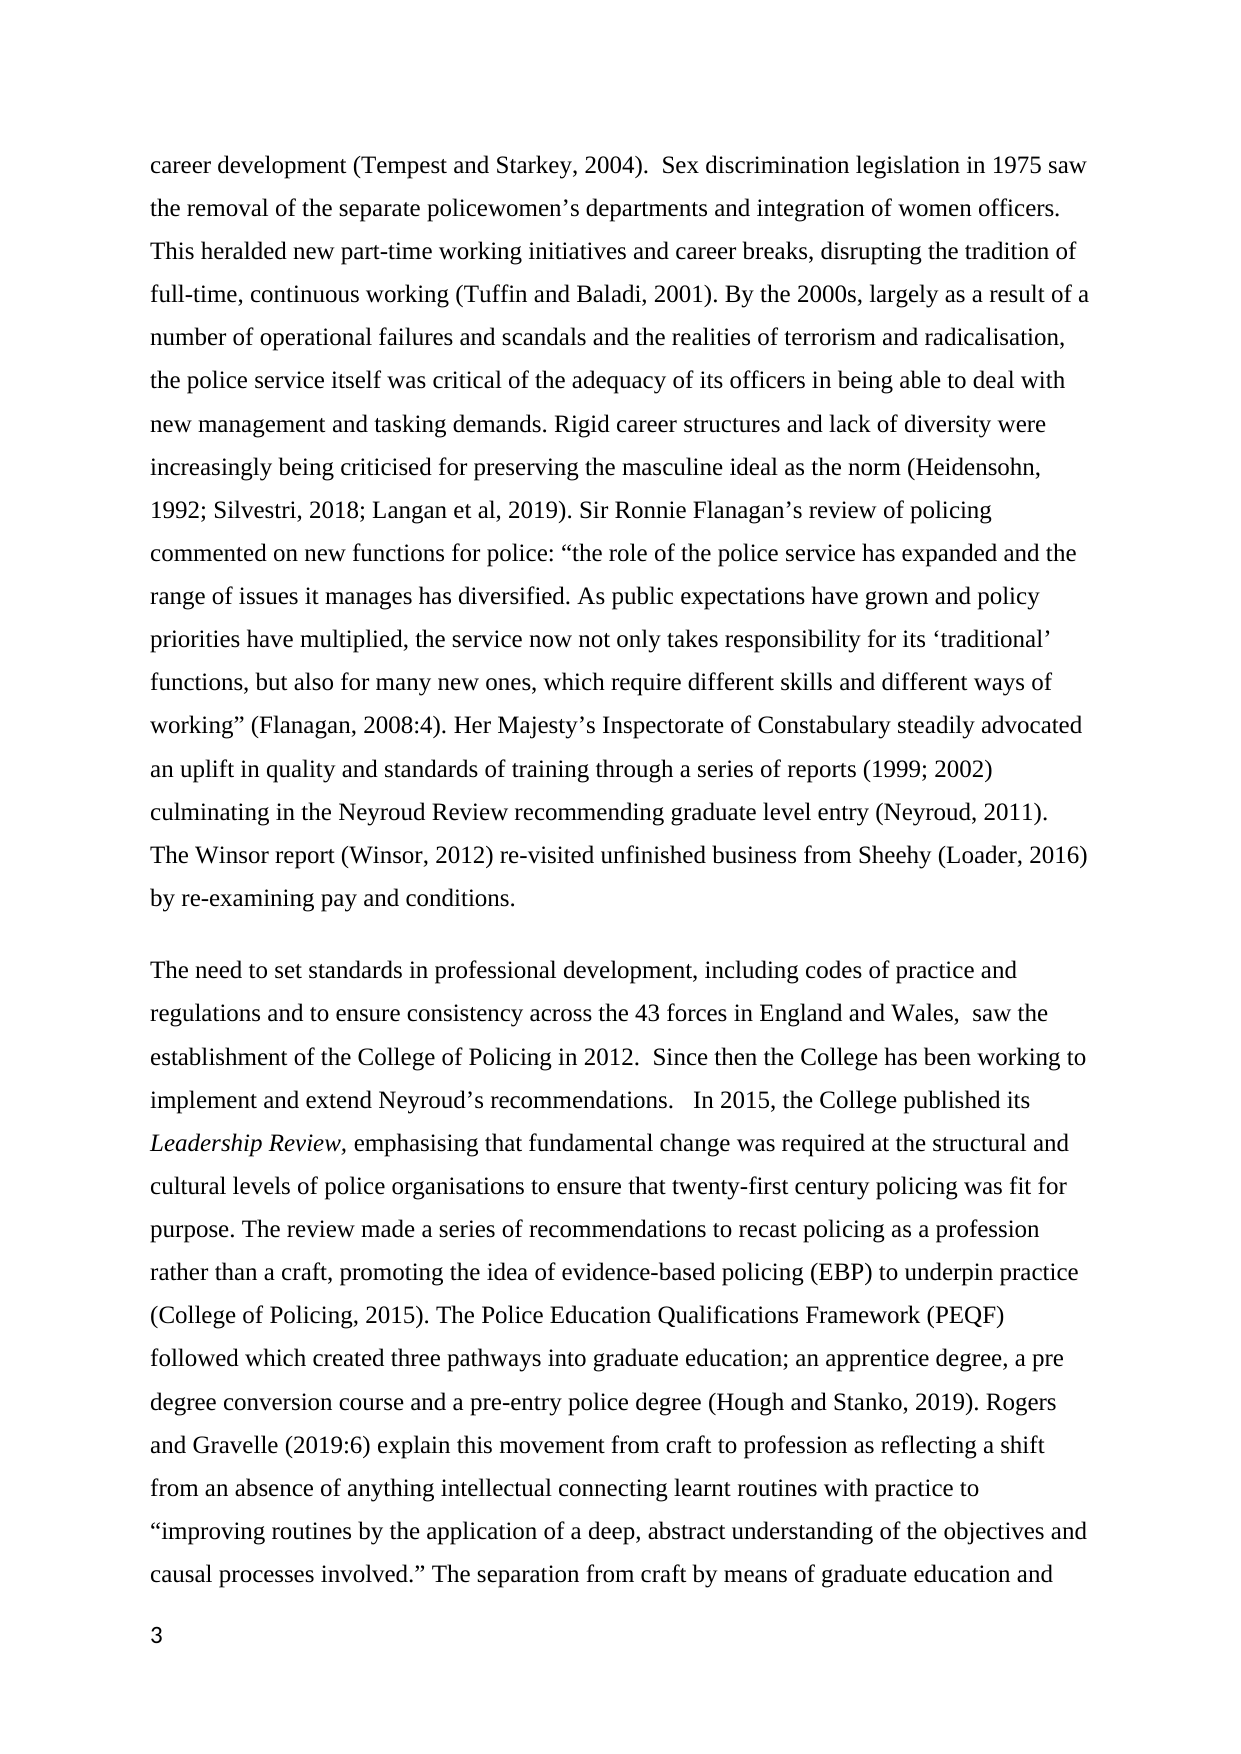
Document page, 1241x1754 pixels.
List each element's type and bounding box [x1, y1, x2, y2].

text [150, 955, 1090, 1588]
text [150, 150, 1090, 912]
